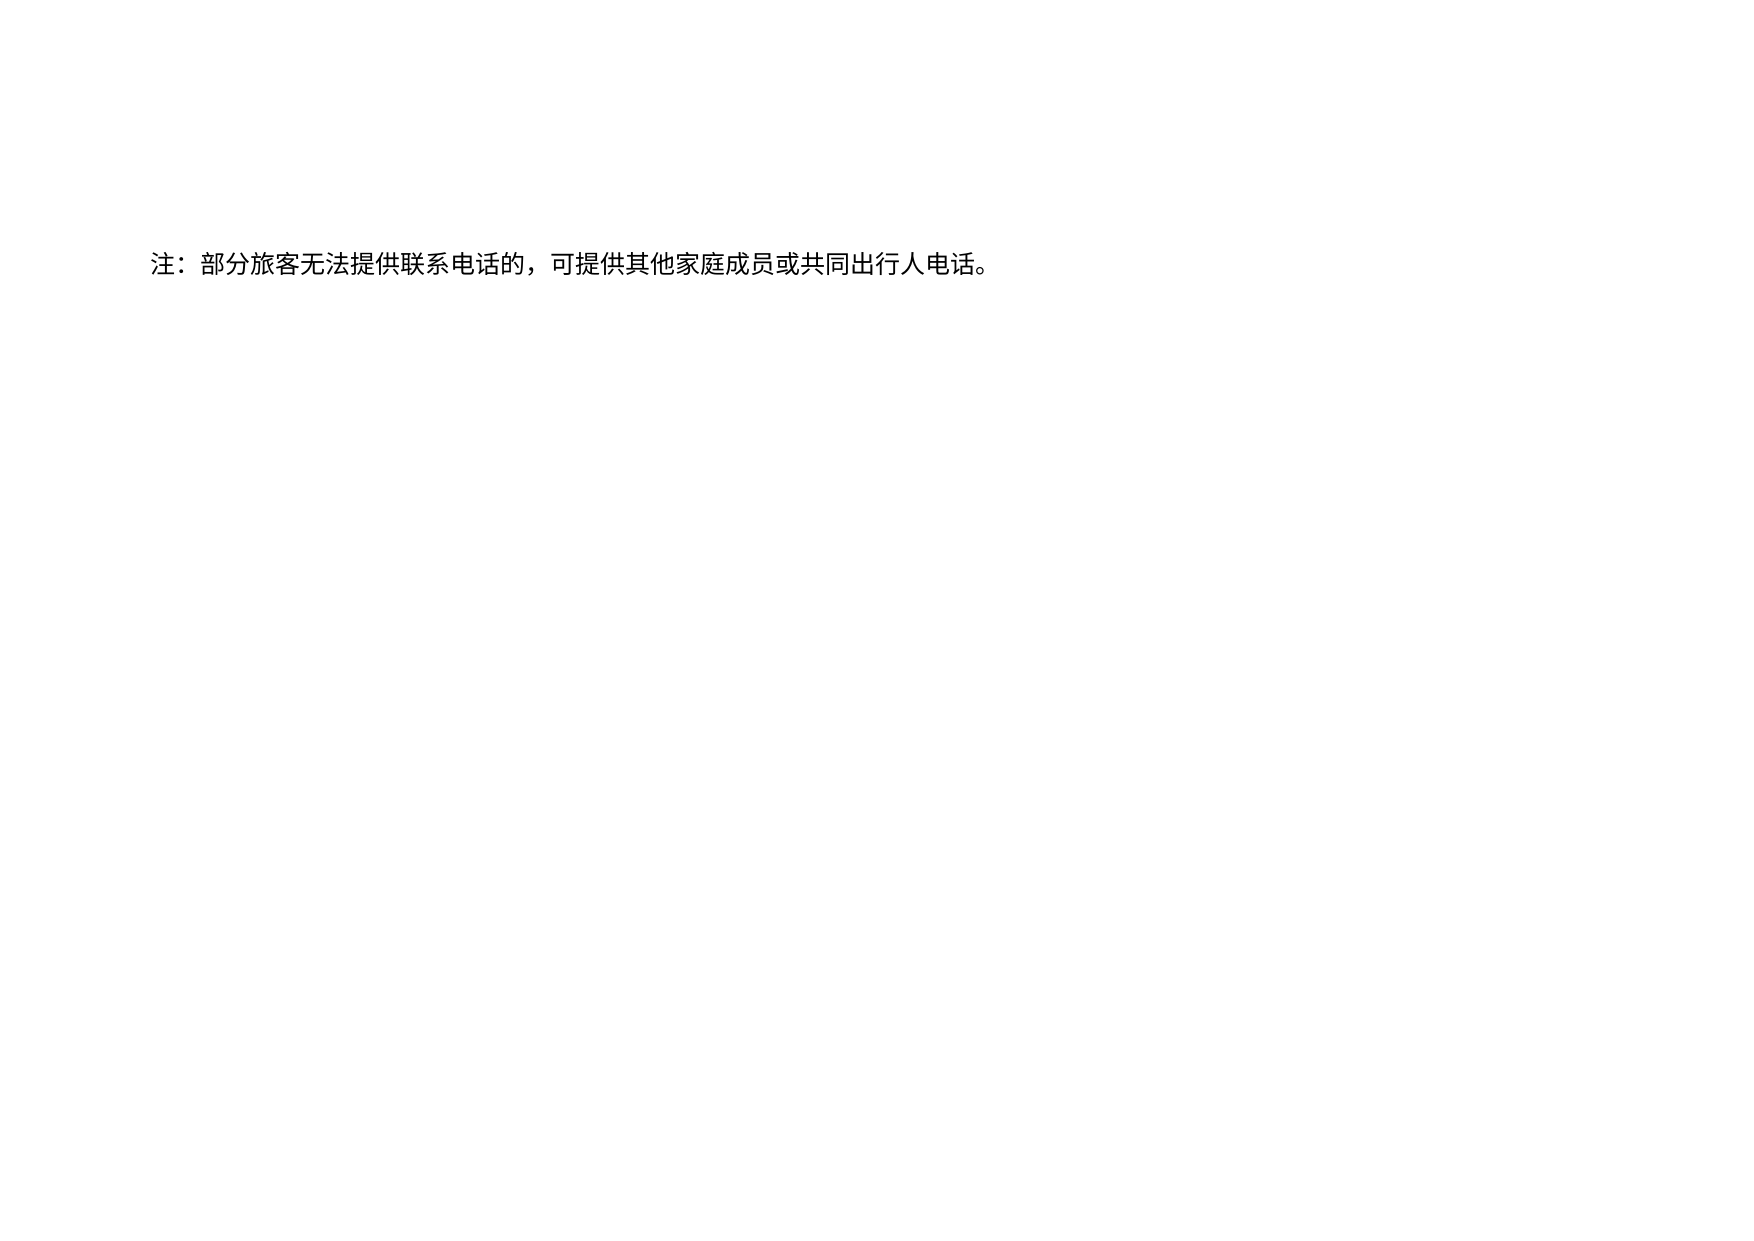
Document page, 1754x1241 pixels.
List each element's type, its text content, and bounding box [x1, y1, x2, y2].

text 注：部分旅客无法提供联系电话的，可提供其他家庭成员或共同出行人电话。 [150, 230, 1604, 295]
